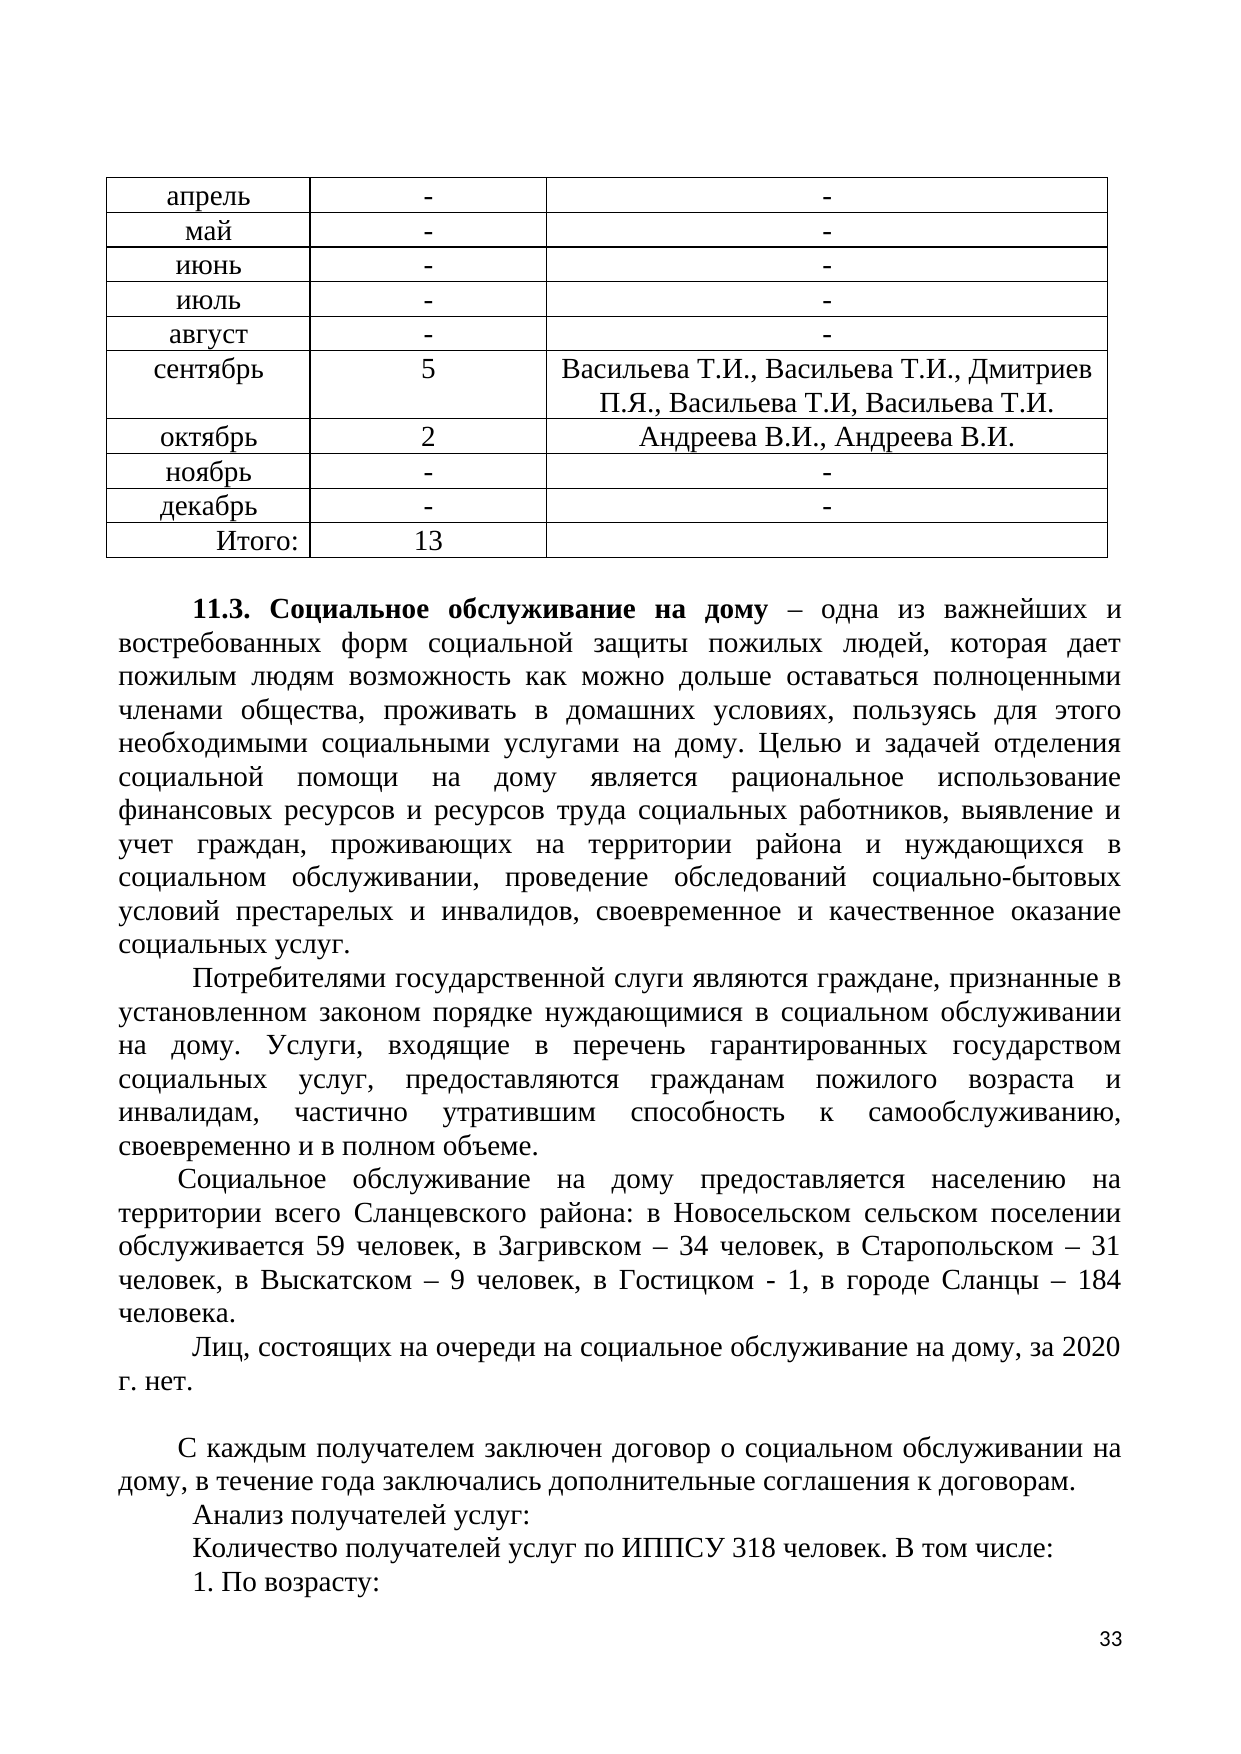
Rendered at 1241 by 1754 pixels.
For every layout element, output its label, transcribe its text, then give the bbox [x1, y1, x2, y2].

table_cell [547, 523, 1107, 557]
table_cell - [547, 489, 1107, 522]
table_cell июль [107, 282, 309, 316]
table_cell - [311, 178, 546, 212]
text Анализ получателей услуг: [118, 1497, 1122, 1530]
table_cell май [107, 213, 309, 246]
table_cell октябрь [107, 419, 309, 453]
text Социальное обслуживание на дому предоставляется населению на территории всего Сланцевского района: в Новосельском сельском поселении обслуживается 59 человек, в Загривском – 34 человек, в Старопольском – 31 человек, в Выскатском – 9 человек, в Гостицком - 1, в городе Сланцы – 184 человека. [118, 1161, 1122, 1329]
table_cell апрель [107, 178, 309, 212]
table_cell - [311, 213, 546, 246]
text С каждым получателем заключен договор о социальном обслуживании на дому, в течение года заключались дополнительные соглашения к договорам. [118, 1430, 1122, 1497]
table_cell - [311, 454, 546, 487]
table_cell - [311, 248, 546, 281]
text 11.3. Социальное обслуживание на дому – одна из важнейших и востребованных форм социальной защиты пожилых людей, которая дает пожилым людям возможность как можно дольше оставаться полноценными членами общества, проживать в домашних условиях, пользуясь для этого необходимыми социальными услугами на дому. Целью и задачей отделения социальной помощи на дому является рациональное использование финансовых ресурсов и ресурсов труда социальных работников, выявление и учет граждан, проживающих на территории района и нуждающихся в социальном обслуживании, проведение обследований социально-бытовых условий престарелых и инвалидов, своевременное и качественное оказание социальных услуг. [118, 591, 1122, 960]
table_cell - [311, 489, 546, 522]
table_cell - [547, 213, 1107, 246]
text Лиц, состоящих на очереди на социальное обслуживание на дому, за 2020 г. нет. [118, 1329, 1122, 1396]
table_cell Андреева В.И., Андреева В.И. [547, 419, 1107, 453]
table_cell июнь [107, 248, 309, 281]
table_cell - [547, 248, 1107, 281]
text Потребителями государственной слуги являются граждане, признанные в установленном законом порядке нуждающимися в социальном обслуживании на дому. Услуги, входящие в перечень гарантированных государством социальных услуг, предоставляются гражданам пожилого возраста и инвалидам, частично утратившим способность к самообслуживанию, своевременно и в полном объеме. [118, 960, 1122, 1161]
table_cell 5 [311, 351, 546, 418]
table_cell Итого: [107, 523, 309, 557]
table_cell Васильева Т.И., Васильева Т.И., Дмитриев П.Я., Васильева Т.И, Васильева Т.И. [547, 351, 1107, 418]
text 1. По возрасту: [118, 1564, 1122, 1597]
table_cell - [547, 454, 1107, 487]
table_cell сентябрь [107, 351, 309, 418]
table_cell ноябрь [107, 454, 309, 487]
table_cell - [311, 282, 546, 316]
table_cell - [547, 317, 1107, 350]
table_cell декабрь [107, 489, 309, 522]
table_cell - [311, 317, 546, 350]
table_cell 13 [311, 523, 546, 557]
table_cell - [547, 178, 1107, 212]
table_cell - [547, 282, 1107, 316]
text Количество получателей услуг по ИППСУ 318 человек. В том числе: [118, 1530, 1122, 1564]
table_cell 2 [311, 419, 546, 453]
table_cell август [107, 317, 309, 350]
